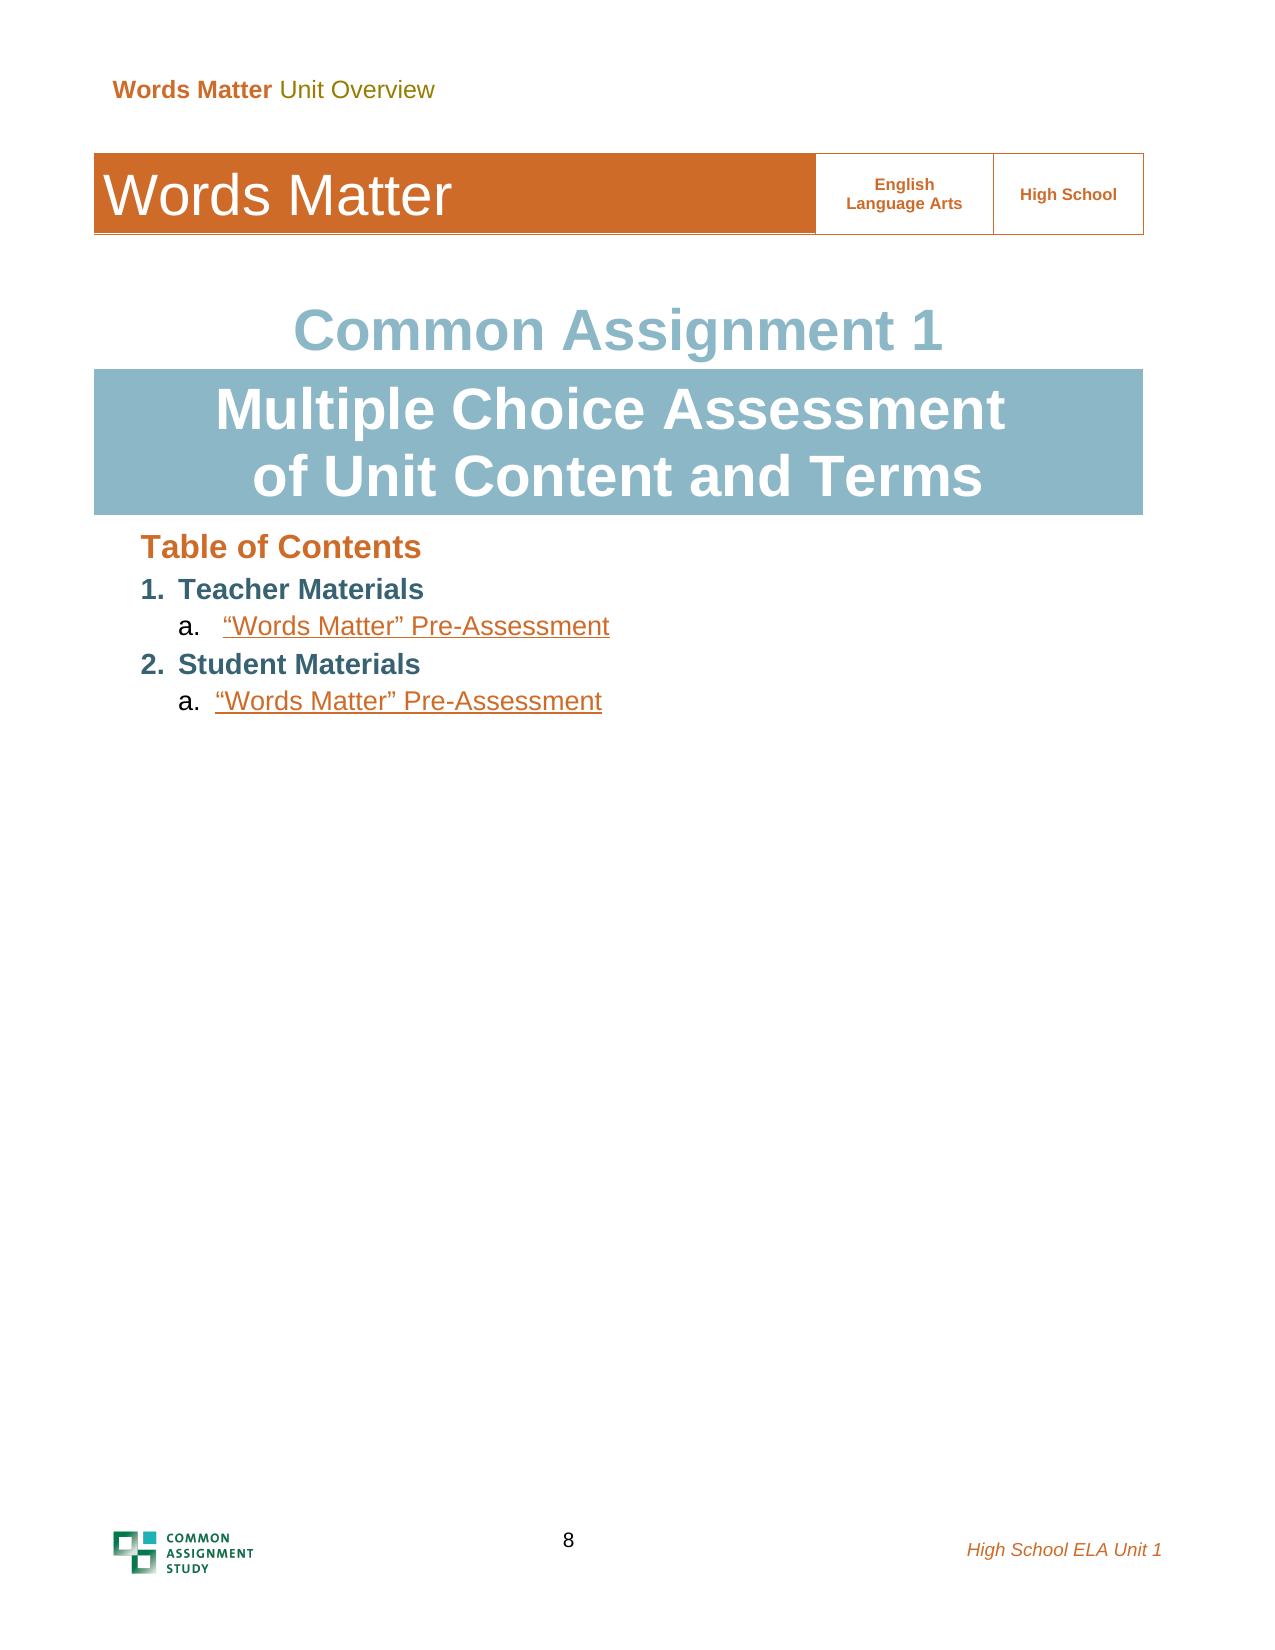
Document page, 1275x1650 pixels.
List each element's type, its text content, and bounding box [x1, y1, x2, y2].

picture [109, 1524, 260, 1581]
table_cell Table of Contents Teacher Materials “Words Matter” Pre-Assessment Student Materials “Words Matter” Pre-Assessment [94, 515, 1143, 726]
table_cell Common Assignment 1 [94, 235, 1143, 369]
table_cell Multiple Choice Assessment of Unit Content and Terms [94, 369, 1143, 515]
table_header Words Matter [94, 153, 815, 233]
table_header English Language Arts [816, 154, 993, 233]
table_header High School [994, 154, 1143, 233]
